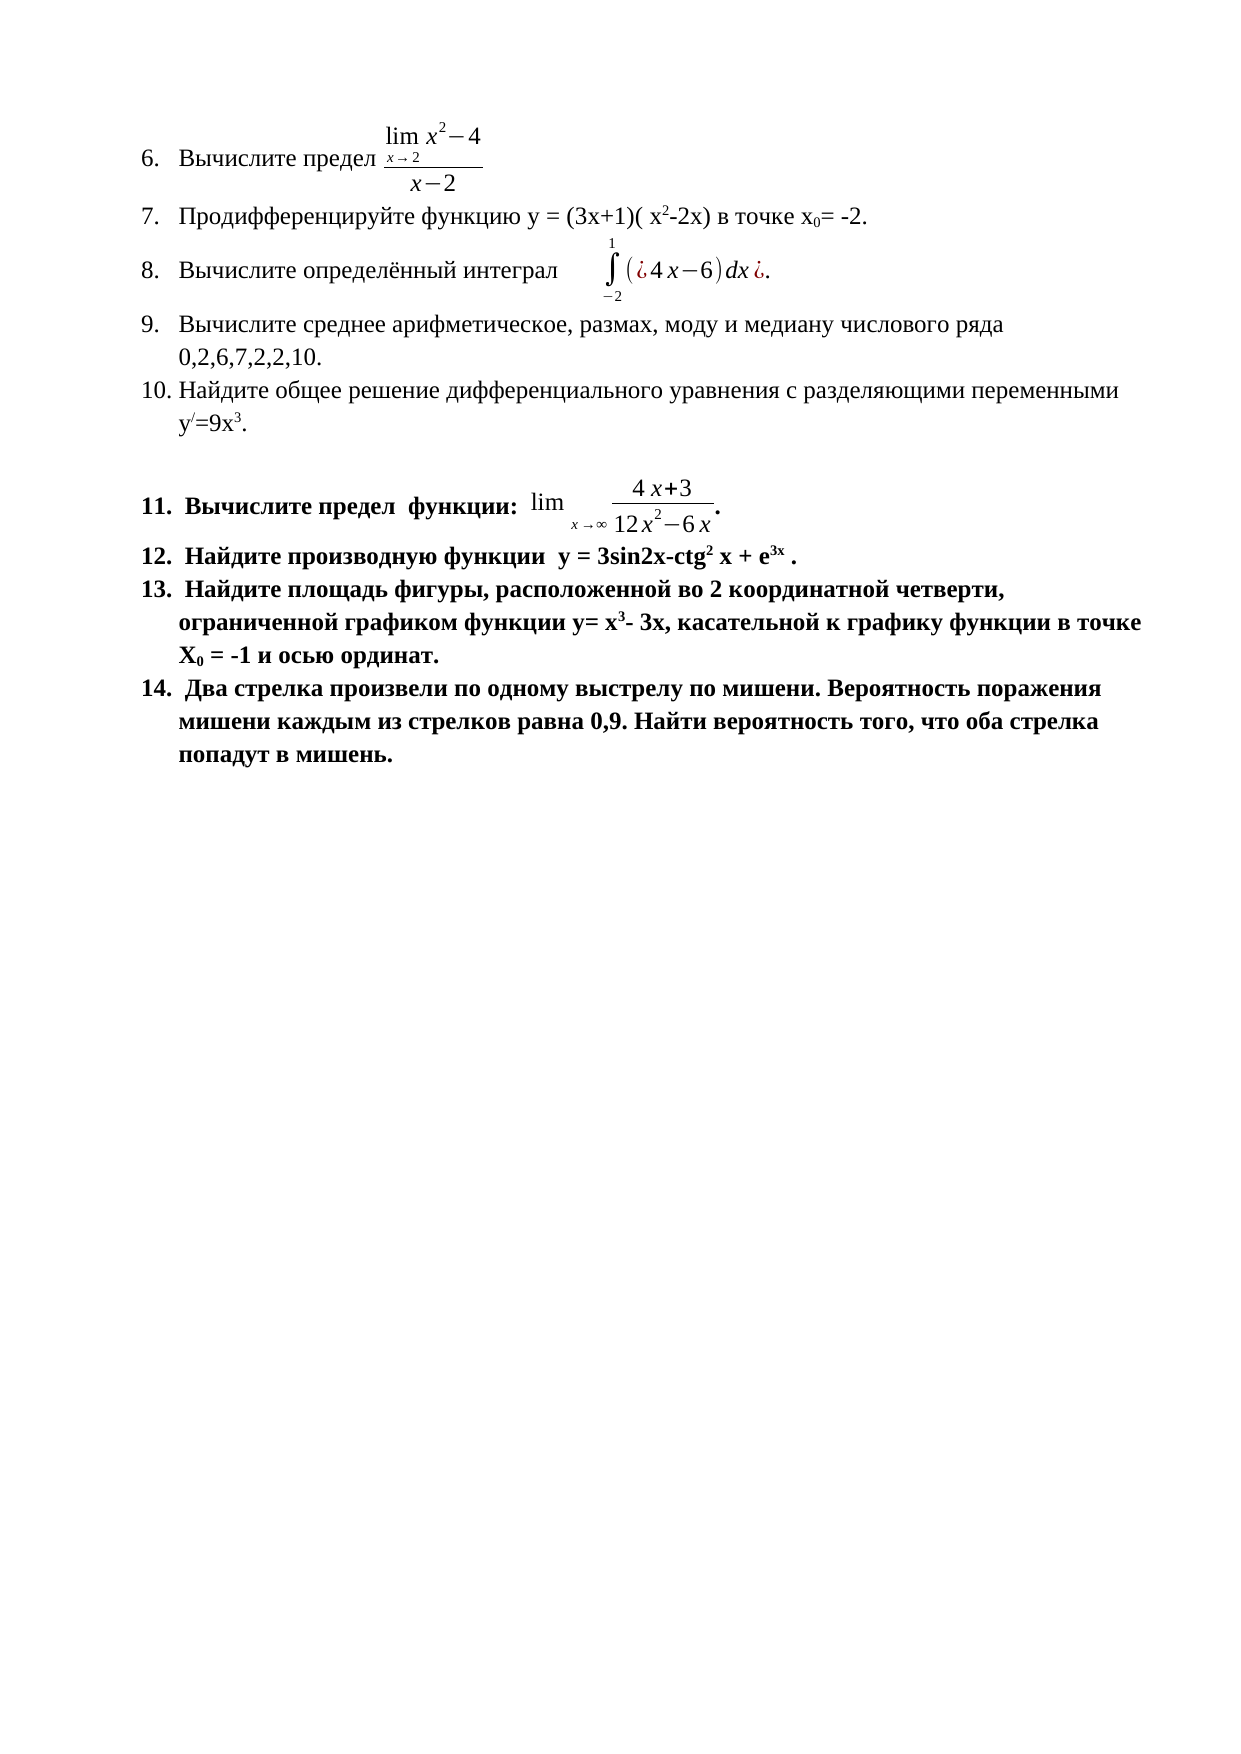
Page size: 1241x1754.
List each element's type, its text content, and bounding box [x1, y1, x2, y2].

list Найдите площадь фигуры, расположенной во 2 координатной четверти, ограниченной графиком функции у= х3- 3х, касательной к графику функции в точке Х0 = -1 и осью ординат. [141, 574, 1152, 669]
list Два стрелка произвели по одному выстрелу по мишени. Вероятность поражения мишени каждым из стрелков равна 0,9. Найти вероятность того, что оба стрелка попадут в мишень. [141, 673, 1152, 768]
list Вычислите определённый интеграл . [141, 234, 1152, 305]
list Вычислите предел [141, 118, 1152, 197]
list Найдите общее решение дифференциального уравнения с разделяющими переменными у/=9х3. [141, 376, 1152, 437]
list Вычислите среднее арифметическое, размах, моду и медиану числового ряда 0,2,6,7,2,2,10. [141, 309, 1152, 371]
list Вычислите предел функции: . [141, 474, 1152, 537]
list Найдите производную функции у = 3sin2x-ctg2 x + e3x . [141, 541, 1152, 570]
list Продифференцируйте функцию у = (3x+1)( x2-2x) в точке х0= -2. [141, 201, 1152, 230]
